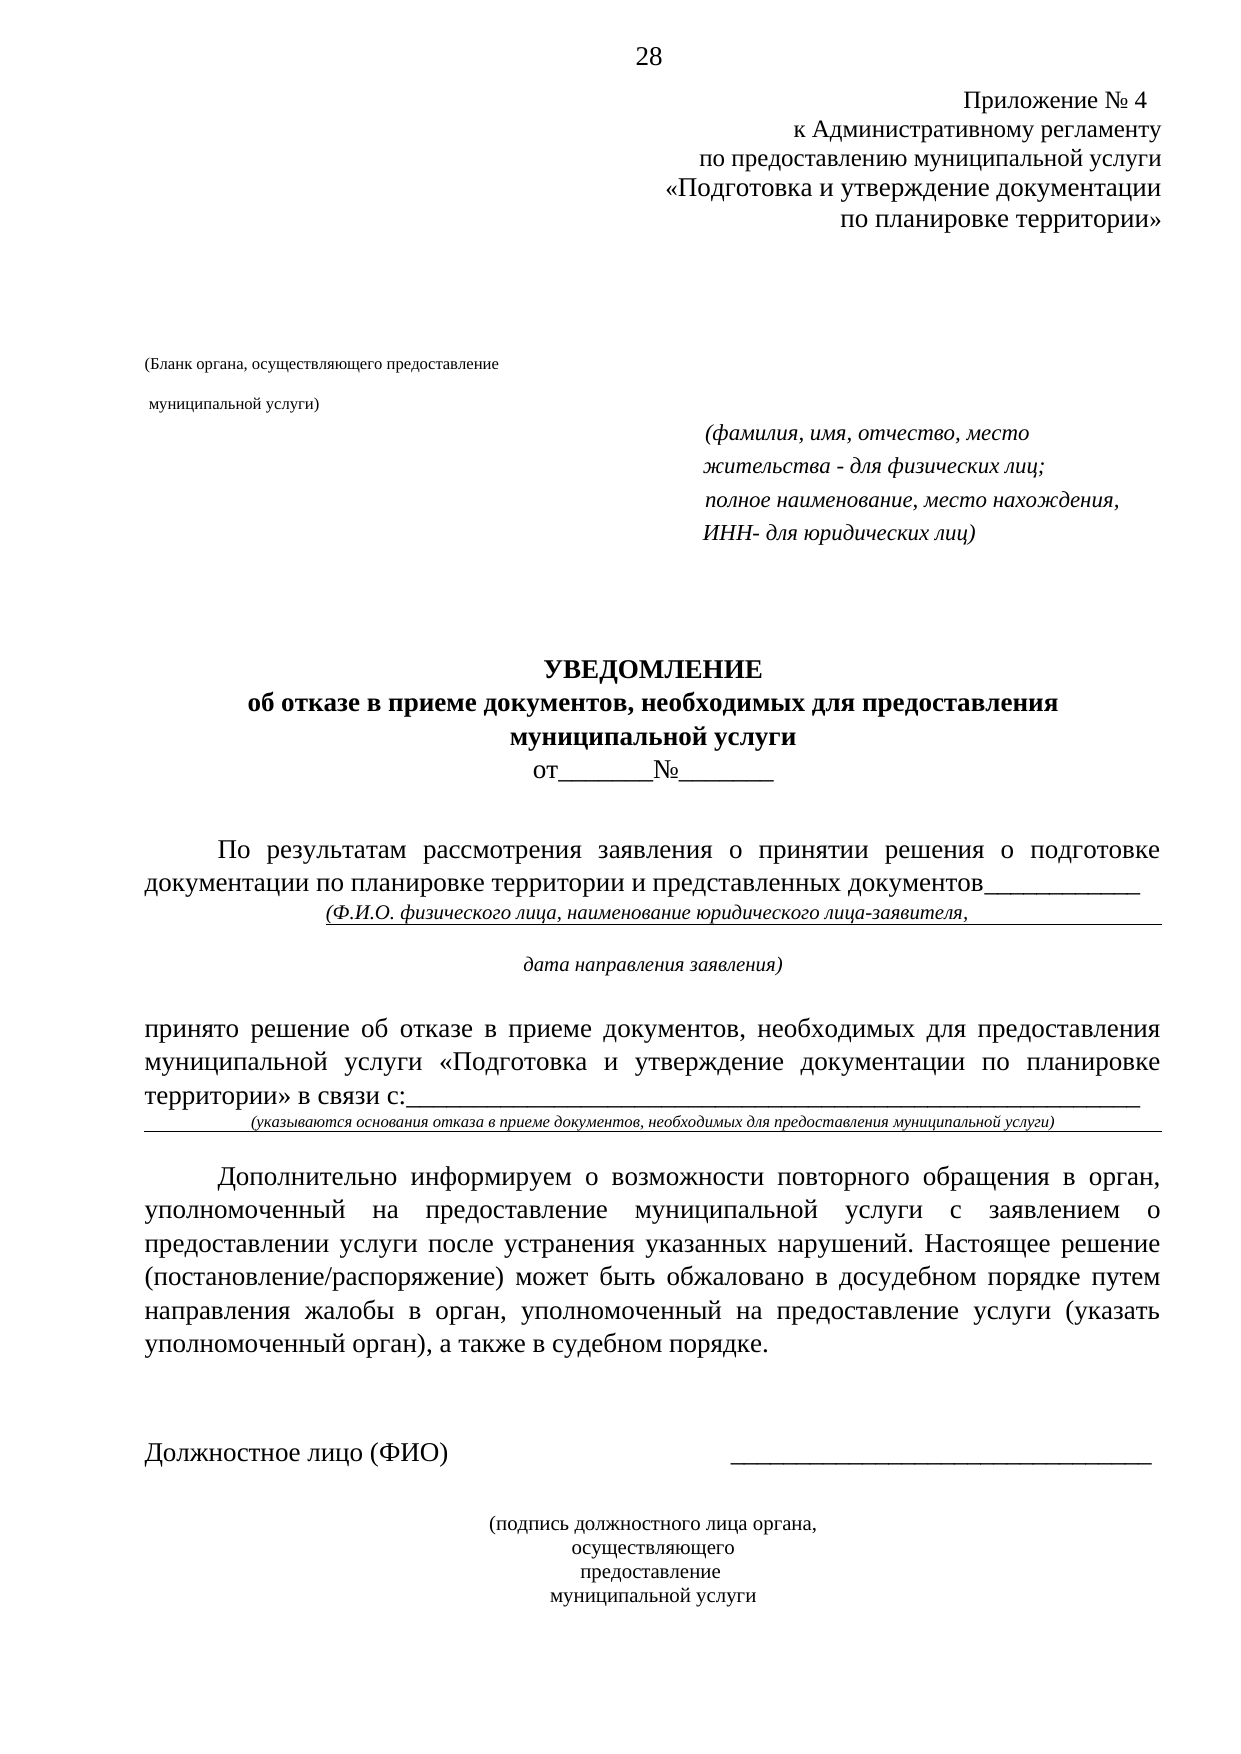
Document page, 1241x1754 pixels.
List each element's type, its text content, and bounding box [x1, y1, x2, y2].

text Приложение № 4 [144, 85, 1162, 114]
text к Административному регламенту [144, 114, 1162, 143]
text по планировке территории» [144, 203, 1162, 234]
text Дополнительно информируем о возможности повторного обращения в орган, уполномоченный на предоставление муниципальной услуги с заявлением о предоставлении услуги после устранения указанных нарушений. Настоящее решение (постановление/распоряжение) может быть обжаловано в досудебном порядке путем направления жалобы в орган, уполномоченный на предоставление услуги (указать уполномоченный орган), а также в судебном порядке. [144, 1159, 1162, 1358]
text по предоставлению муниципальной услуги [144, 143, 1162, 171]
text (указываются основания отказа в приеме документов, необходимых для предоставления муниципальной услуги) [144, 1112, 1162, 1131]
text муниципальной услуги) [144, 394, 1162, 413]
text (фамилия, имя, отчество, место жительства - для физических лиц; [703, 419, 1162, 479]
text дата направления заявления) [144, 952, 1162, 976]
text (Ф.И.О. физического лица, наименование юридического лица-заявителя, [326, 900, 1162, 924]
text УВЕДОМЛЕНИЕ об отказе в приеме документов, необходимых для предоставления муниципальной услуги от_______№_______ [144, 653, 1162, 785]
text Должностное лицо (ФИО) [144, 1436, 1162, 1467]
text (подпись должностного лица органа, осуществляющего предоставление муниципальной услуги [144, 1511, 1162, 1607]
text полное наименование, место нахождения, ИНН- для юридических лиц) [703, 486, 1162, 546]
text (Бланк органа, осуществляющего предоставление [144, 354, 1162, 373]
text принято решение об отказе в приеме документов, необходимых для предоставления муниципальной услуги «Подготовка и утверждение документации по планировке территории» в связи с: [144, 1012, 1162, 1110]
text «Подготовка и утверждение документации [144, 171, 1162, 203]
text По результатам рассмотрения заявления о принятии решения о подготовке документации по планировке территории и представленных документов [144, 833, 1162, 898]
